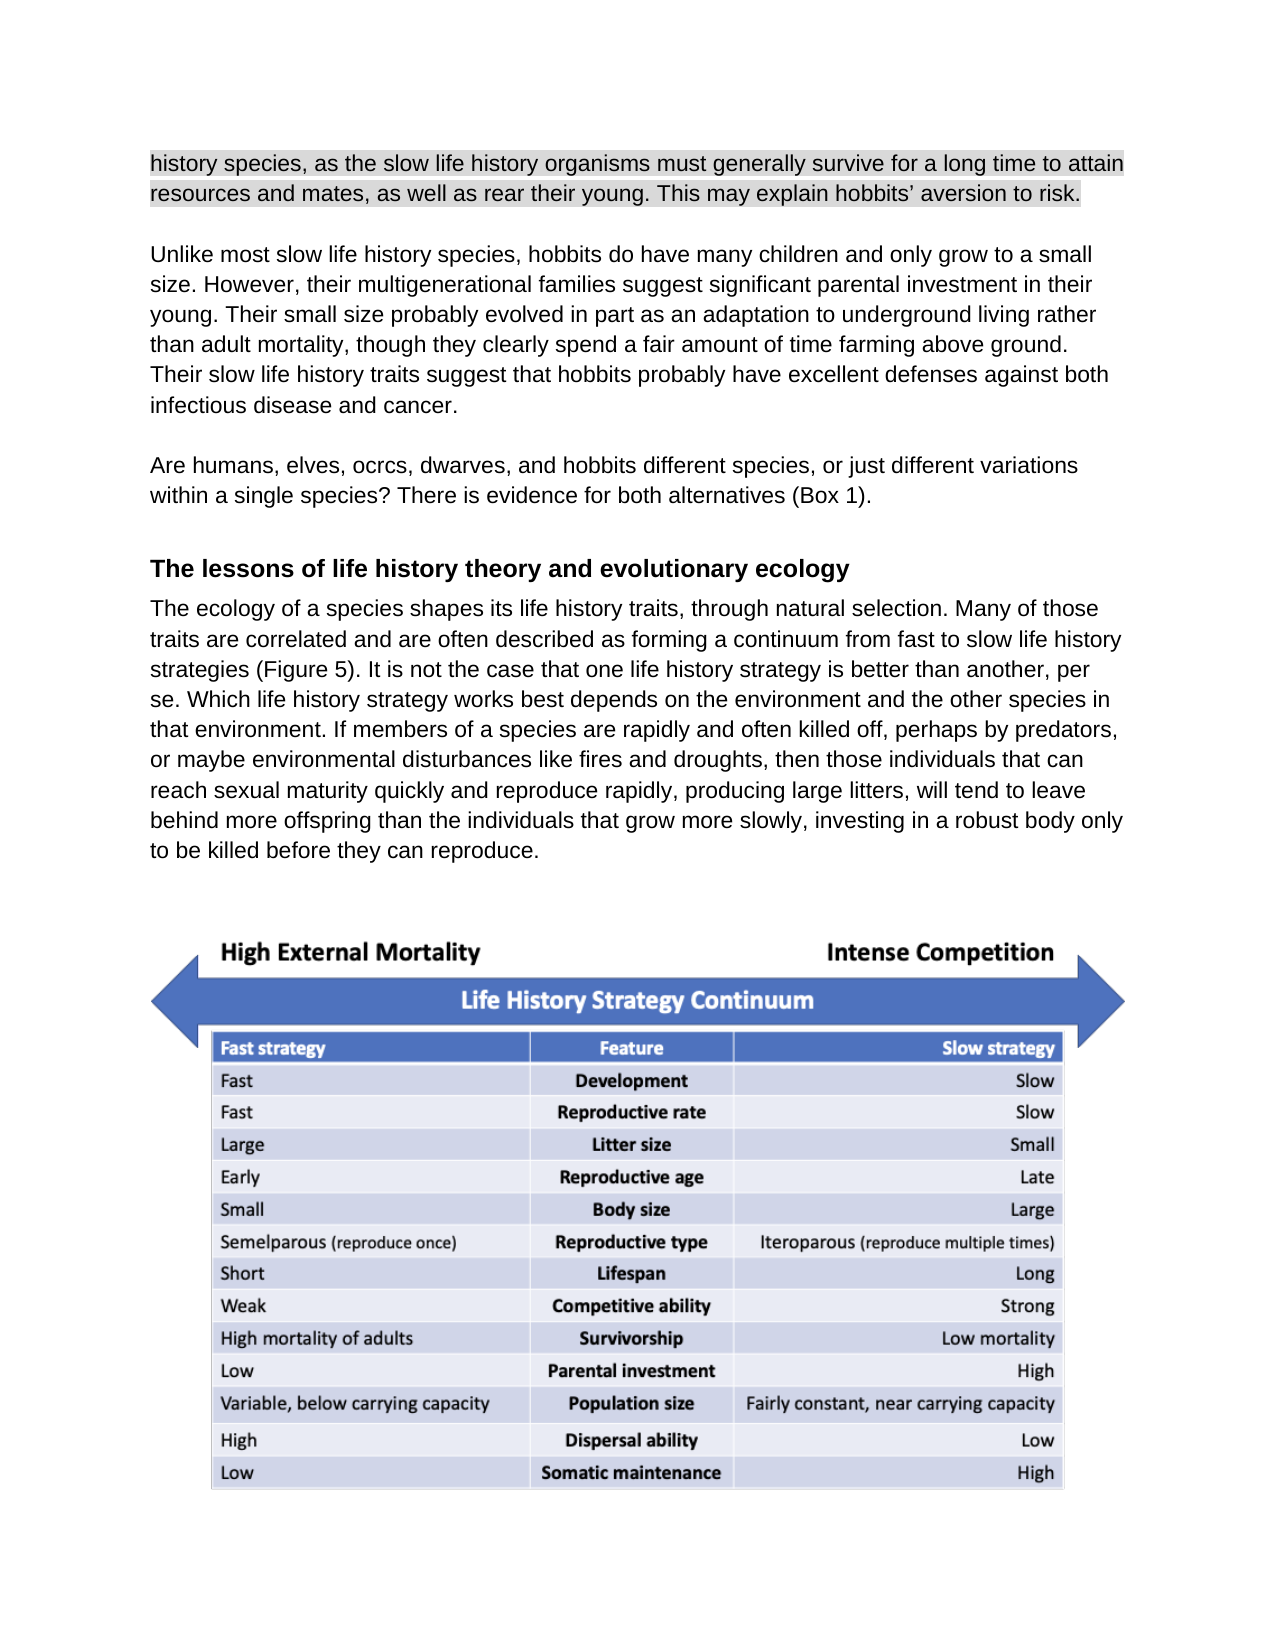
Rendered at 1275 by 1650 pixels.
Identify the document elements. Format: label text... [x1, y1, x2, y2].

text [150, 150, 1125, 207]
subtitle The lessons of life history theory and evolutionary ecology [150, 554, 1125, 583]
text The ecology of a species shapes its life history traits, through natural selection. Many of those traits are correlated and are often described as forming a continuum from fast to slow life history strategies (Figure 5). It is not the case that one life history strategy is better than another, per se. Which life history strategy works best depends on the environment and the other species in that environment. If members of a species are rapidly and often killed off, perhaps by predators, or maybe environmental disturbances like fires and droughts, then those individuals that can reach sexual maturity quickly and reproduce rapidly, producing large litters, will tend to leave behind more offspring than the individuals that grow more slowly, investing in a robust body only to be killed before they can reproduce. [150, 595, 1125, 863]
text Are humans, elves, ocrcs, dwarves, and hobbits different species, or just different variations within a single species? There is evidence for both alternatives (Box 1). [150, 452, 1125, 509]
picture [150, 927, 1125, 1497]
text Unlike most slow life history species, hobbits do have many children and only grow to a small size. However, their multigenerational families suggest significant parental investment in their young. Their small size probably evolved in part as an adaptation to underground living rather than adult mortality, though they clearly spend a fair amount of time farming above ground. Their slow life history traits suggest that hobbits probably have excellent defenses against both infectious disease and cancer. [150, 241, 1125, 418]
